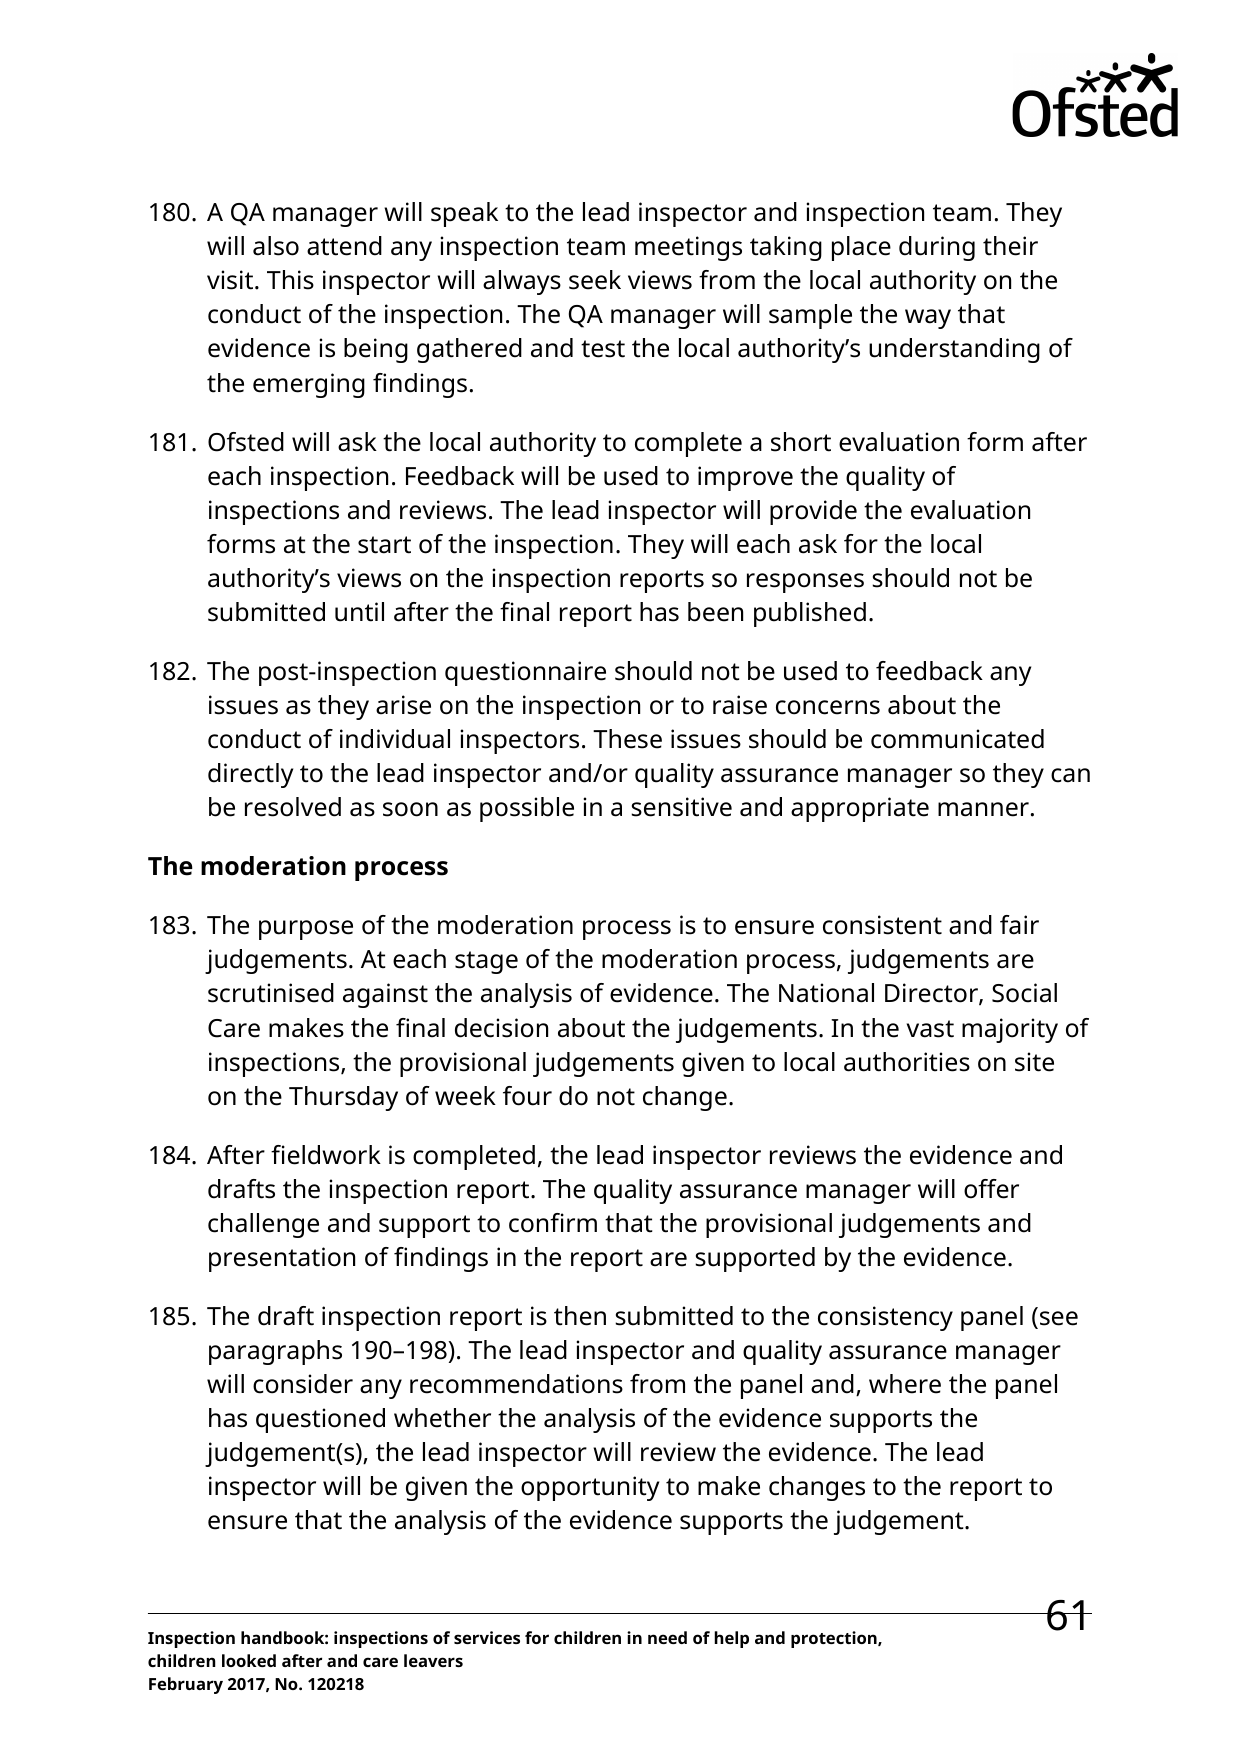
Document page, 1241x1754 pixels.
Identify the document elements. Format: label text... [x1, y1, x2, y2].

list The draft inspection report is then submitted to the consistency panel (see paragraphs 190–198). The lead inspector and quality assurance manager will consider any recommendations from the panel and, where the panel has questioned whether the analysis of the evidence supports the judgement(s), the lead inspector will review the evidence. The lead inspector will be given the opportunity to make changes to the report to ensure that the analysis of the evidence supports the judgement. [148, 1299, 1092, 1537]
list Ofsted will ask the local authority to complete a short evaluation form after each inspection. Feedback will be used to improve the quality of inspections and reviews. The lead inspector will provide the evaluation forms at the start of the inspection. They will each ask for the local authority’s views on the inspection reports so responses should not be submitted until after the final report has been published. [148, 424, 1092, 629]
list The purpose of the moderation process is to ensure consistent and fair judgements. At each stage of the moderation process, judgements are scrutinised against the analysis of evidence. The National Director, Social Care makes the final decision about the judgements. In the vast majority of inspections, the provisional judgements given to local authorities on site on the Thursday of week four do not change. [148, 908, 1092, 1112]
picture [1012, 53, 1178, 137]
list The post-inspection questionnaire should not be used to feedback any issues as they arise on the inspection or to raise concerns about the conduct of individual inspectors. These issues should be communicated directly to the lead inspector and/or quality assurance manager so they can be resolved as soon as possible in a sensitive and appropriate manner. [148, 654, 1092, 824]
subtitle The moderation process [148, 849, 1092, 883]
list After fieldwork is completed, the lead inspector reviews the evidence and drafts the inspection report. The quality assurance manager will offer challenge and support to confirm that the provisional judgements and presentation of findings in the report are supported by the evidence. [148, 1137, 1092, 1274]
list A QA manager will speak to the lead inspector and inspection team. They will also attend any inspection team meetings taking place during their visit. This inspector will always seek views from the local authority on the conduct of the inspection. The QA manager will sample the way that evidence is being gathered and test the local authority’s understanding of the emerging findings. [148, 195, 1092, 399]
